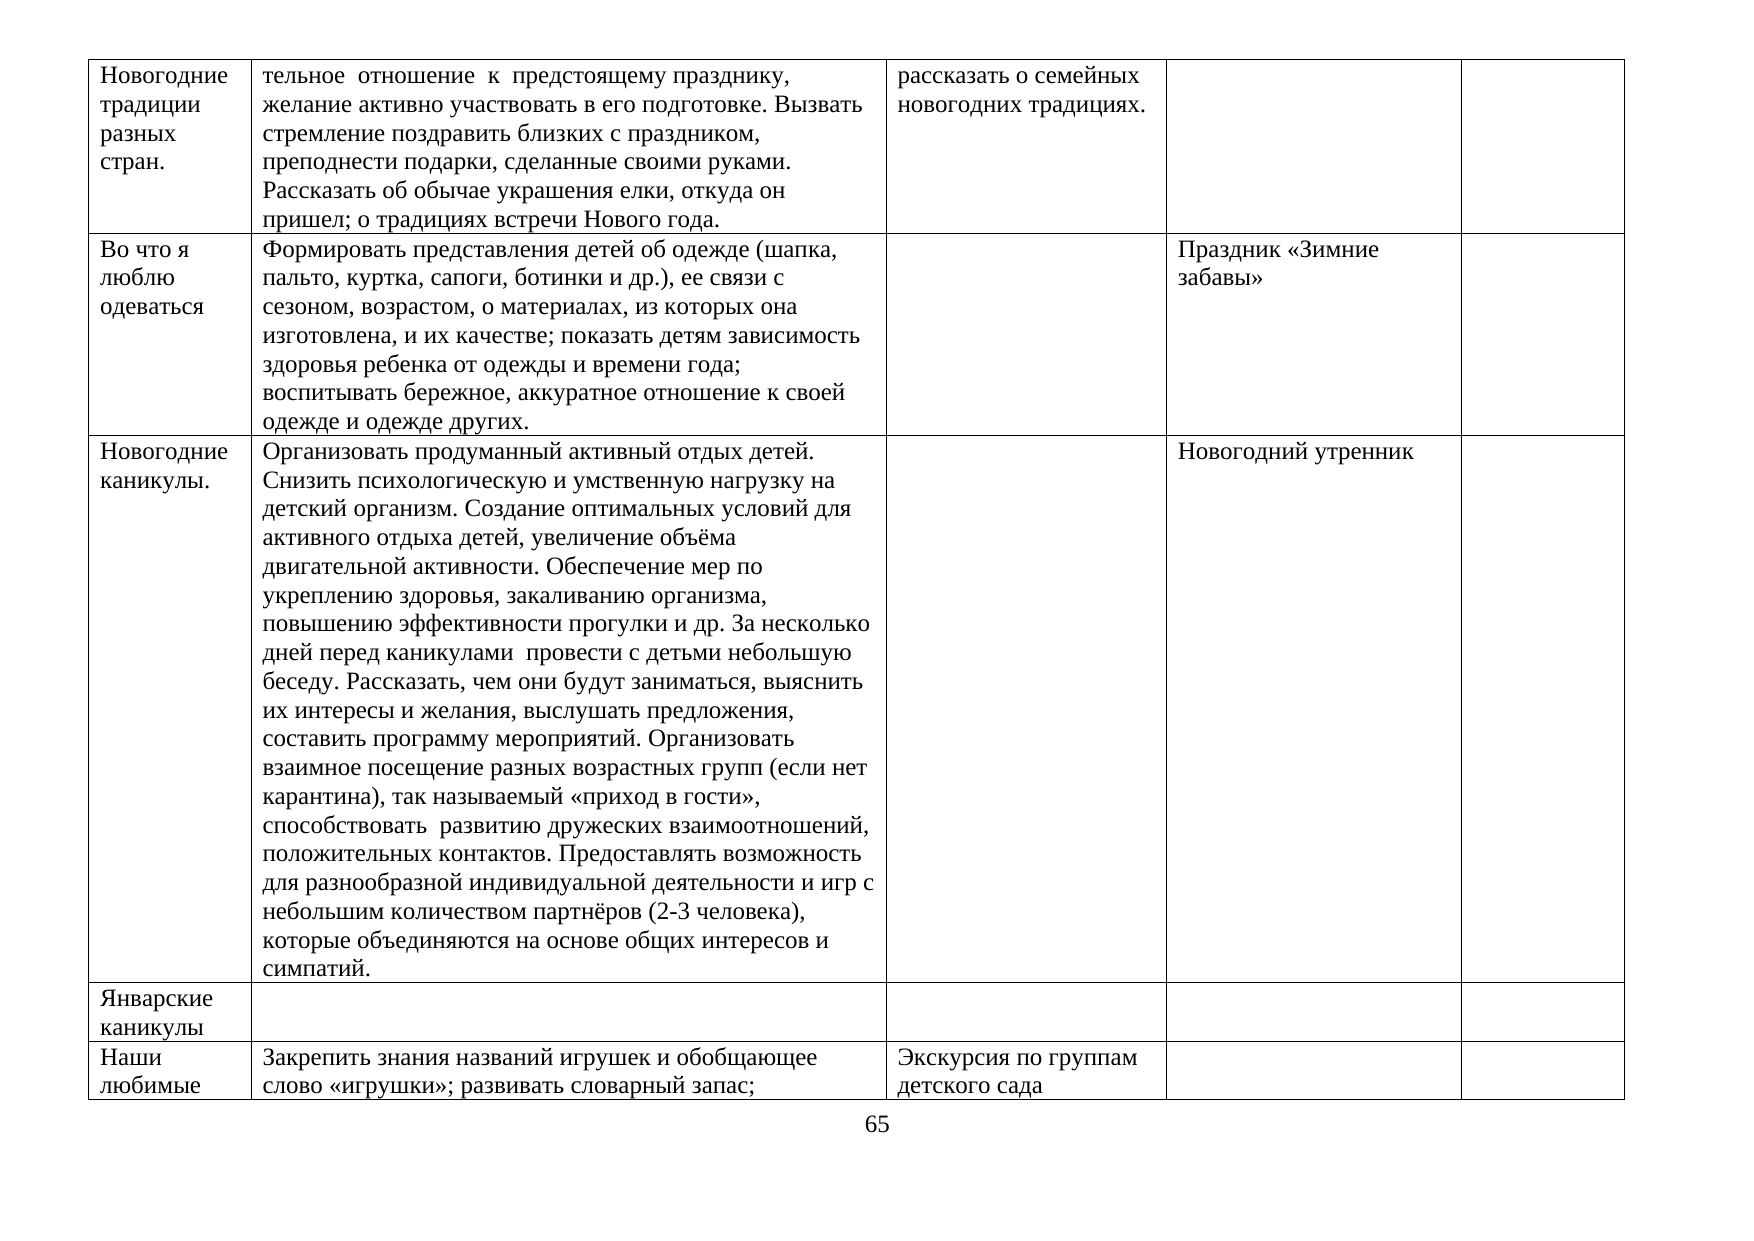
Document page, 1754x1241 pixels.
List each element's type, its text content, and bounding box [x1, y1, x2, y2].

table_cell [252, 983, 886, 1041]
table_cell Формировать представления детей об одежде (шапка, пальто, куртка, сапоги, ботинки и др.), ее связи с сезоном, возрастом, о материалах, из которых она изготовлена, и их качестве; показать детям зависимость здоровья ребенка от одежды и времени года; воспитывать бережное, аккуратное отношение к своей одежде и одежде других. [252, 234, 886, 435]
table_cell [887, 1042, 1166, 1099]
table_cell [1167, 60, 1461, 233]
table_cell [1462, 234, 1624, 435]
table_cell [1462, 983, 1624, 1041]
table_cell [1167, 1042, 1461, 1099]
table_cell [89, 60, 251, 233]
table_cell [1462, 1042, 1624, 1099]
table_cell [1167, 983, 1461, 1041]
table_cell [1462, 436, 1624, 982]
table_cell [89, 1042, 251, 1099]
table_cell Новогодние каникулы. [89, 436, 251, 982]
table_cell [252, 1042, 886, 1099]
table_cell [887, 436, 1166, 982]
table_cell [1462, 60, 1624, 233]
table_cell [887, 983, 1166, 1041]
table_cell [887, 234, 1166, 435]
table_cell Новогодний утренник [1167, 436, 1461, 982]
table_cell Праздник «Зимние забавы» [1167, 234, 1461, 435]
table_cell Организовать продуманный активный отдых детей. Снизить психологическую и умственную нагрузку на детский организм. Создание оптимальных условий для активного отдыха детей, увеличение объёма двигательной активности. Обеспечение мер по укреплению здоровья, закаливанию организма, повышению эффективности прогулки и др. За несколько дней перед каникулами провести с детьми небольшую беседу. Рассказать, чем они будут заниматься, выяснить их интересы и желания, выслушать предложения, составить программу мероприятий. Организовать взаимное посещение разных возрастных групп (если нет карантина), так называемый «приход в гости», способствовать развитию дружеских взаимоотношений, положительных контактов. Предоставлять возможность для разнообразной индивидуальной деятельности и игр с небольшим количеством партнёров (2-3 человека), которые объединяются на основе общих интересов и симпатий. [252, 436, 886, 982]
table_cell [887, 60, 1166, 233]
table_cell Январские каникулы [89, 983, 251, 1041]
table_cell Во что я люблю одеваться [89, 234, 251, 435]
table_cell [252, 60, 886, 233]
